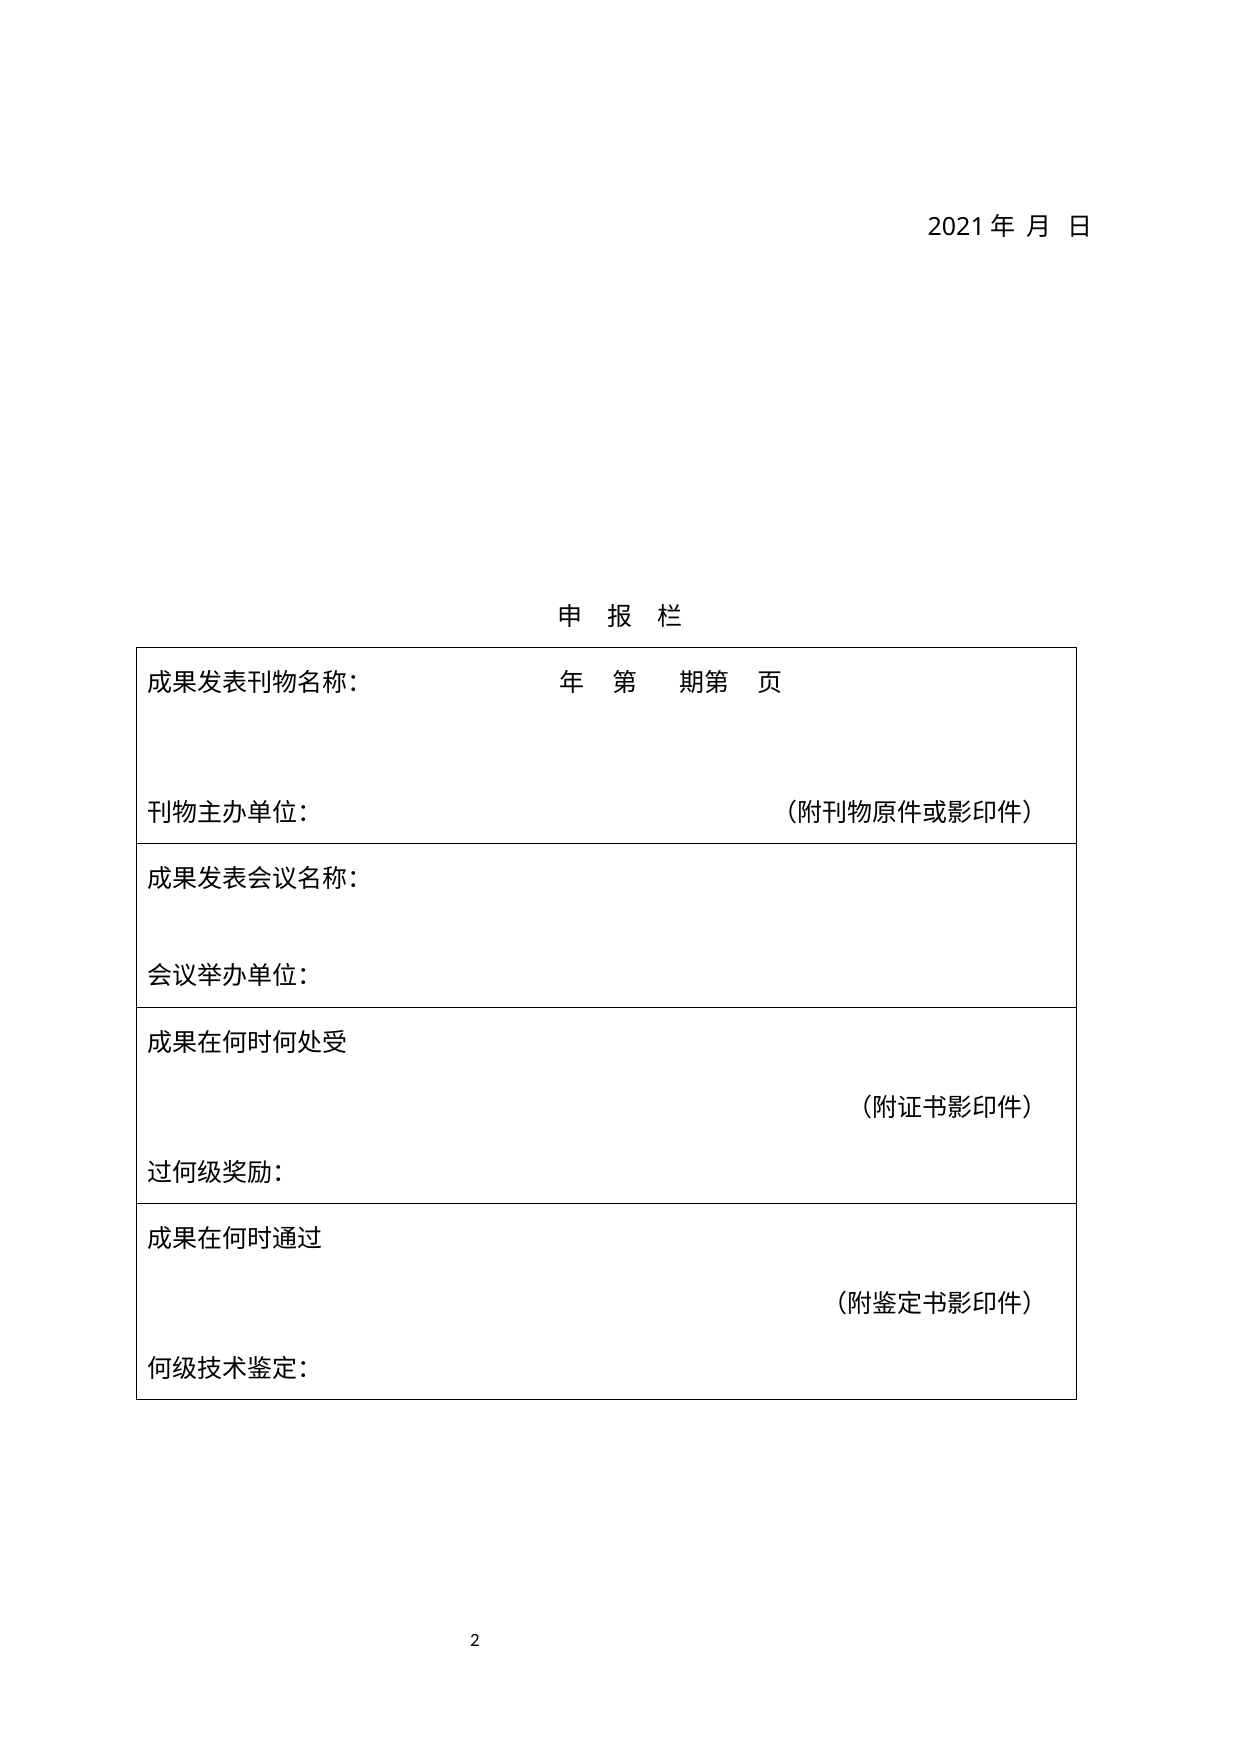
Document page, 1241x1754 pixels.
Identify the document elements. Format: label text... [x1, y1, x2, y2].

text 申 报 栏 [148, 582, 1093, 647]
table_cell 成果发表会议名称： 会议举办单位： [137, 844, 1076, 1007]
table_cell 成果在何时通过 （附鉴定书影印件） 何级技术鉴定： [137, 1204, 1076, 1399]
table_cell 成果在何时何处受 （附证书影印件） 过何级奖励： [137, 1008, 1076, 1203]
text 2021年 月 日 [148, 192, 1093, 257]
table_header 成果发表刊物名称： 年 第 期第 页 刊物主办单位： （附刊物原件或影印件） [137, 648, 1076, 843]
